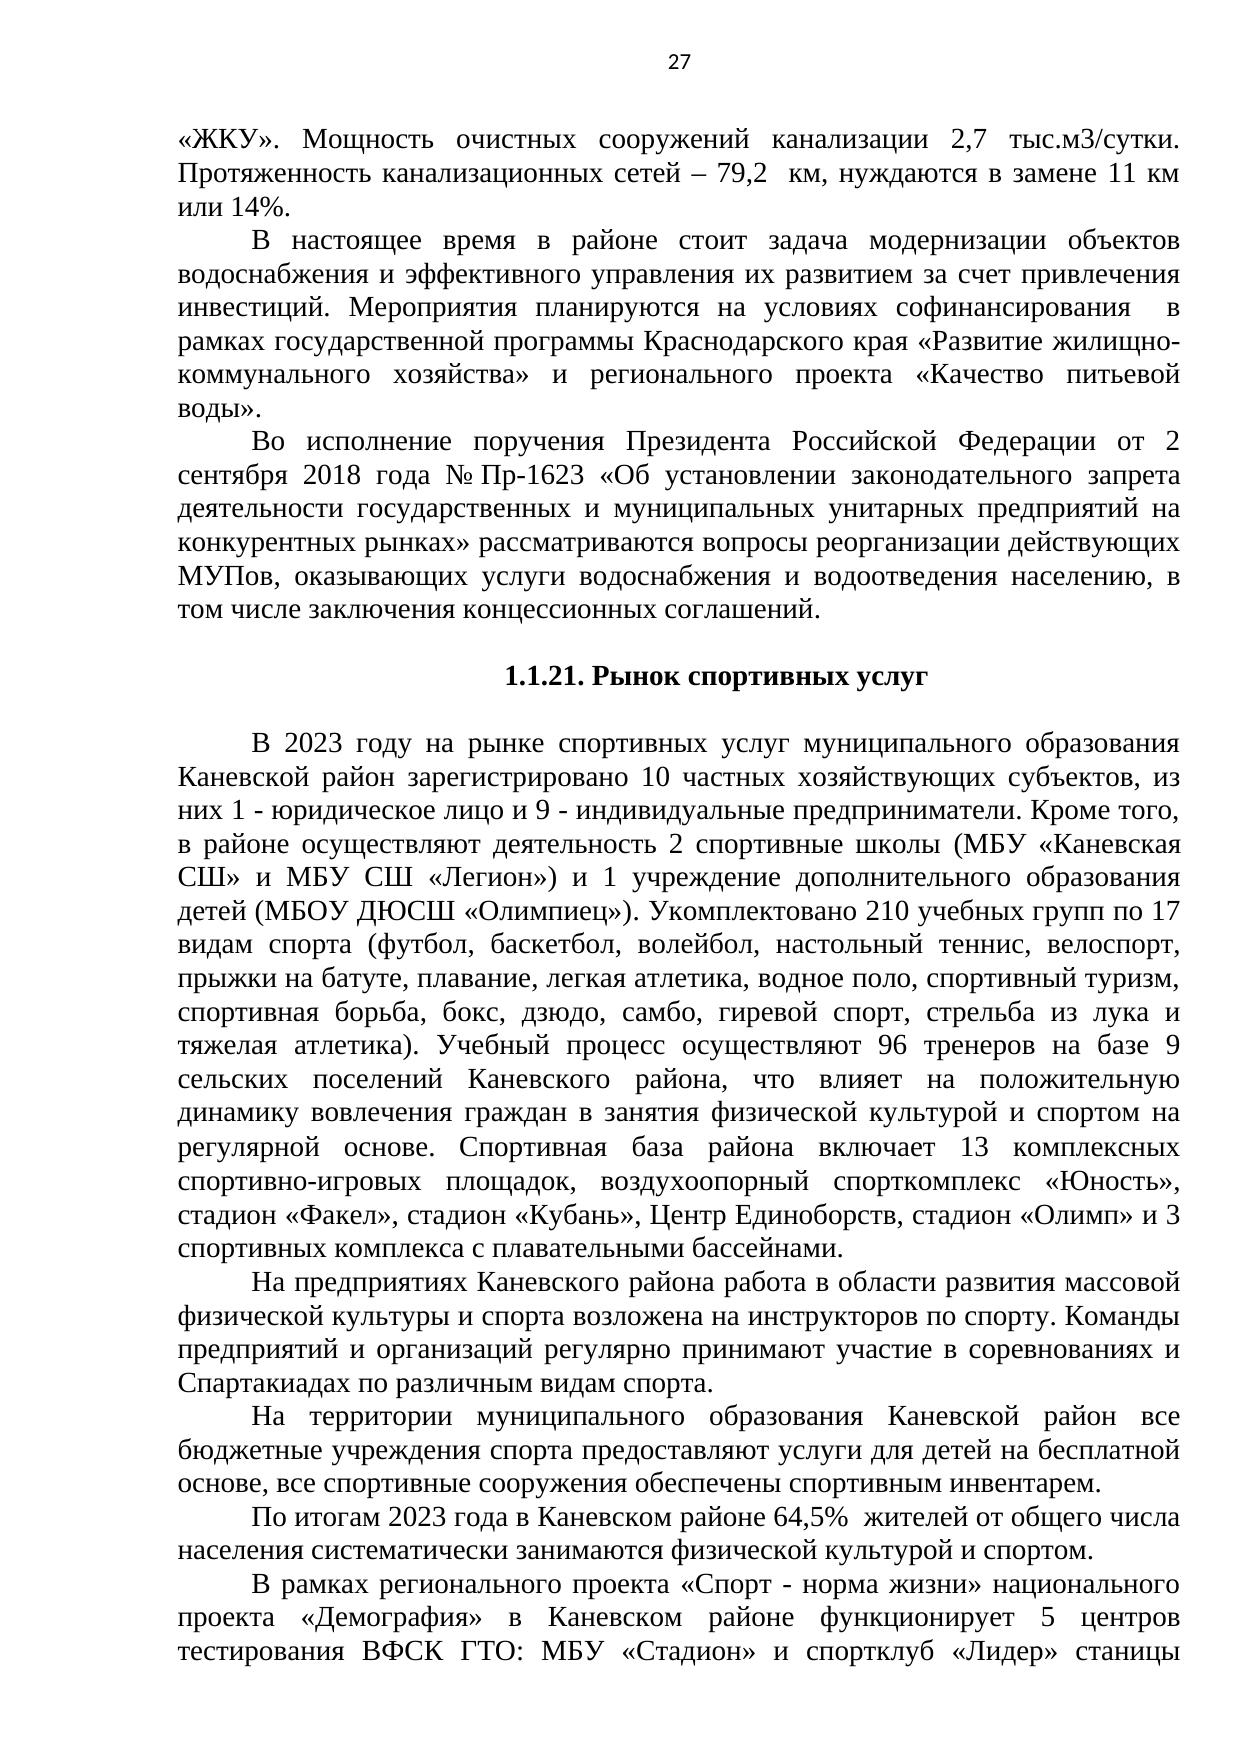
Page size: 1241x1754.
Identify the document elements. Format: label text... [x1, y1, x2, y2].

text По итогам 2023 года в Каневском районе 64,5% жителей от общего числа населения систематически занимаются физической культурой и спортом. [177, 1499, 1181, 1566]
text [177, 1566, 1181, 1667]
text В 2023 году на рынке спортивных услуг муниципального образования Каневской район зарегистрировано 10 частных хозяйствующих субъектов, из них 1 - юридическое лицо и 9 - индивидуальные предприниматели. Кроме того, в районе осуществляют деятельность 2 спортивные школы (МБУ «Каневская СШ» и МБУ СШ «Легион») и 1 учреждение дополнительного образования детей (МБОУ ДЮСШ «Олимпиец»). Укомплектовано 210 учебных групп по 17 видам спорта (футбол, баскетбол, волейбол, настольный теннис, велоспорт, прыжки на батуте, плавание, легкая атлетика, водное поло, спортивный туризм, спортивная борьба, бокс, дзюдо, самбо, гиревой спорт, стрельба из лука и тяжелая атлетика). Учебный процесс осуществляют 96 тренеров на базе 9 сельских поселений Каневского района, что влияет на положительную динамику вовлечения граждан в занятия физической культурой и спортом на регулярной основе. Спортивная база района включает 13 комплексных спортивно-игровых площадок, воздухоопорный спорткомплекс «Юность», стадион «Факел», стадион «Кубань», Центр Единоборств, стадион «Олимп» и 3 спортивных комплекса с плавательными бассейнами. [177, 725, 1181, 1264]
text 1.1.21. Рынок спортивных услуг [177, 658, 1181, 692]
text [177, 122, 1181, 222]
text Во исполнение поручения Президента Российской Федерации от 2 сентября 2018 года № Пр-1623 «Об установлении законодательного запрета деятельности государственных и муниципальных унитарных предприятий на конкурентных рынках» рассматриваются вопросы реорганизации действующих МУПов, оказывающих услуги водоснабжения и водоотведения населению, в том числе заключения концессионных соглашений. [177, 423, 1181, 625]
text На территории муниципального образования Каневской район все бюджетные учреждения спорта предоставляют услуги для детей на бесплатной основе, все спортивные сооружения обеспечены спортивным инвентарем. [177, 1398, 1181, 1499]
text На предприятиях Каневского района работа в области развития массовой физической культуры и спорта возложена на инструкторов по спорту. Команды предприятий и организаций регулярно принимают участие в соревнованиях и Спартакиадах по различным видам спорта. [177, 1264, 1181, 1398]
text В настоящее время в районе стоит задача модернизации объектов водоснабжения и эффективного управления их развитием за счет привлечения инвестиций. Мероприятия планируются на условиях софинансирования в рамках государственной программы Краснодарского края «Развитие жилищно-коммунального хозяйства» и регионального проекта «Качество питьевой воды». [177, 222, 1181, 423]
